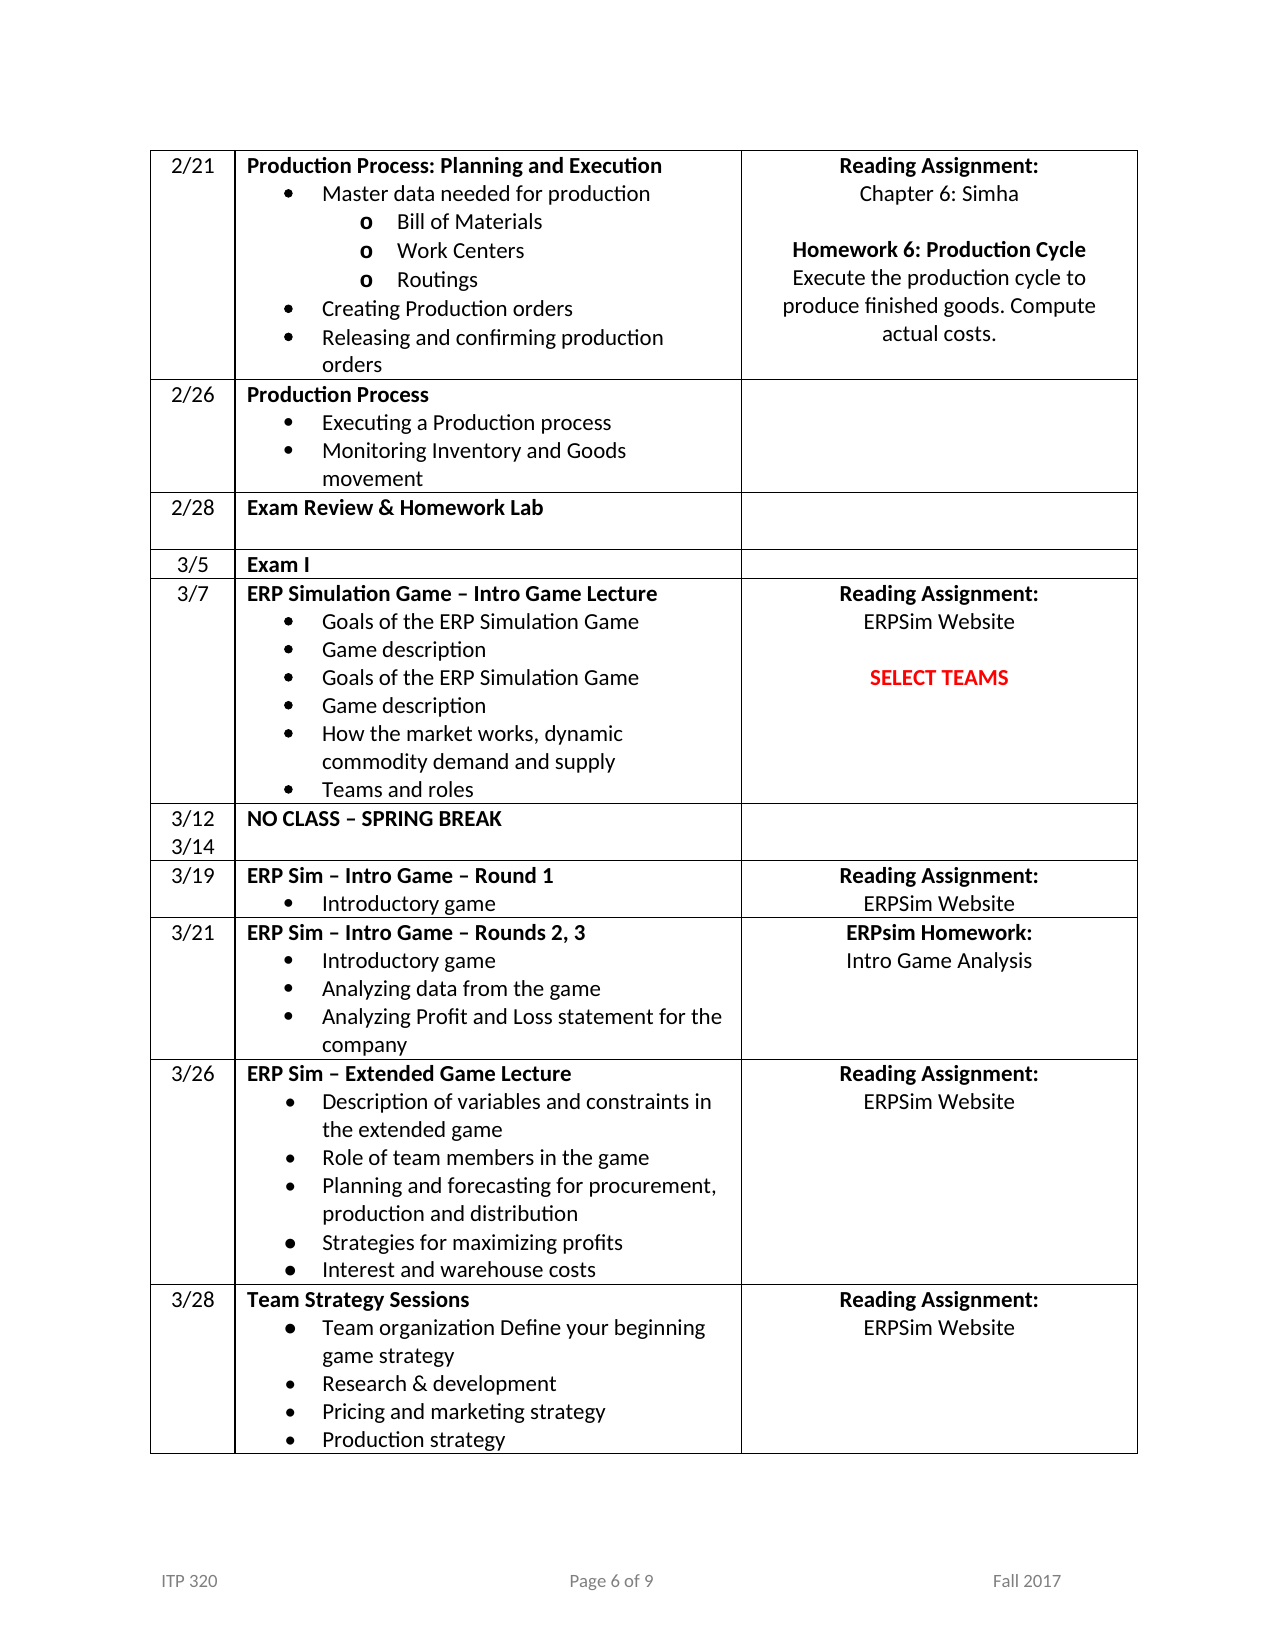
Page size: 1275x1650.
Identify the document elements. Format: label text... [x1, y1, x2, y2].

table_cell Production Process: Planning and Execution Master data needed for production Bill of Materials Work Centers Routings Creating Production orders Releasing and confirming production orders [236, 151, 741, 379]
table_cell Reading Assignment: ERPSim Website [742, 1060, 1137, 1284]
table_cell 3/7 [151, 579, 234, 803]
table_cell 2/21 [151, 151, 234, 379]
table_cell [742, 804, 1137, 860]
table_cell 3/28 [151, 1285, 234, 1453]
table_cell 3/12 3/14 [151, 804, 234, 860]
table_cell Exam I [236, 550, 741, 578]
table_cell ERP Simulation Game – Intro Game Lecture Goals of the ERP Simulation Game Game description Goals of the ERP Simulation Game Game description How the market works, dynamic commodity demand and supply Teams and roles [236, 579, 741, 803]
table_cell [742, 493, 1137, 549]
table_cell Team Strategy Sessions Team organization Define your beginning game strategy Research & development Pricing and marketing strategy Production strategy [236, 1285, 741, 1453]
table_cell 2/28 [151, 493, 234, 549]
table_cell Reading Assignment: ERPSim Website SELECT TEAMS [742, 579, 1137, 803]
table_cell ERP Sim – Extended Game Lecture Description of variables and constraints in the extended game Role of team members in the game Planning and forecasting for procurement, production and distribution Strategies for maximizing profits Interest and warehouse costs [236, 1060, 741, 1284]
table_cell Exam Review & Homework Lab [236, 493, 741, 549]
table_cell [742, 1285, 1137, 1453]
table_cell ERPsim Homework: Intro Game Analysis [742, 918, 1137, 1058]
table_cell Production Process Executing a Production process Monitoring Inventory and Goods movement [236, 380, 741, 492]
table_cell Reading Assignment: Chapter 6: Simha Homework 6: Production Cycle Execute the production cycle to produce finished goods. Compute actual costs. [742, 151, 1137, 379]
table_cell 3/19 [151, 861, 234, 917]
table_cell 3/21 [151, 918, 234, 1058]
table_cell 3/26 [151, 1060, 234, 1284]
table_cell [742, 380, 1137, 492]
table_cell NO CLASS – SPRING BREAK [236, 804, 741, 860]
table_cell ERP Sim – Intro Game – Rounds 2, 3 Introductory game Analyzing data from the game Analyzing Profit and Loss statement for the company [236, 918, 741, 1058]
table_cell Reading Assignment: ERPSim Website [742, 861, 1137, 917]
table_cell 3/5 [151, 550, 234, 578]
table_cell ERP Sim – Intro Game – Round 1 Introductory game [236, 861, 741, 917]
table_cell [742, 550, 1137, 578]
table_cell 2/26 [151, 380, 234, 492]
